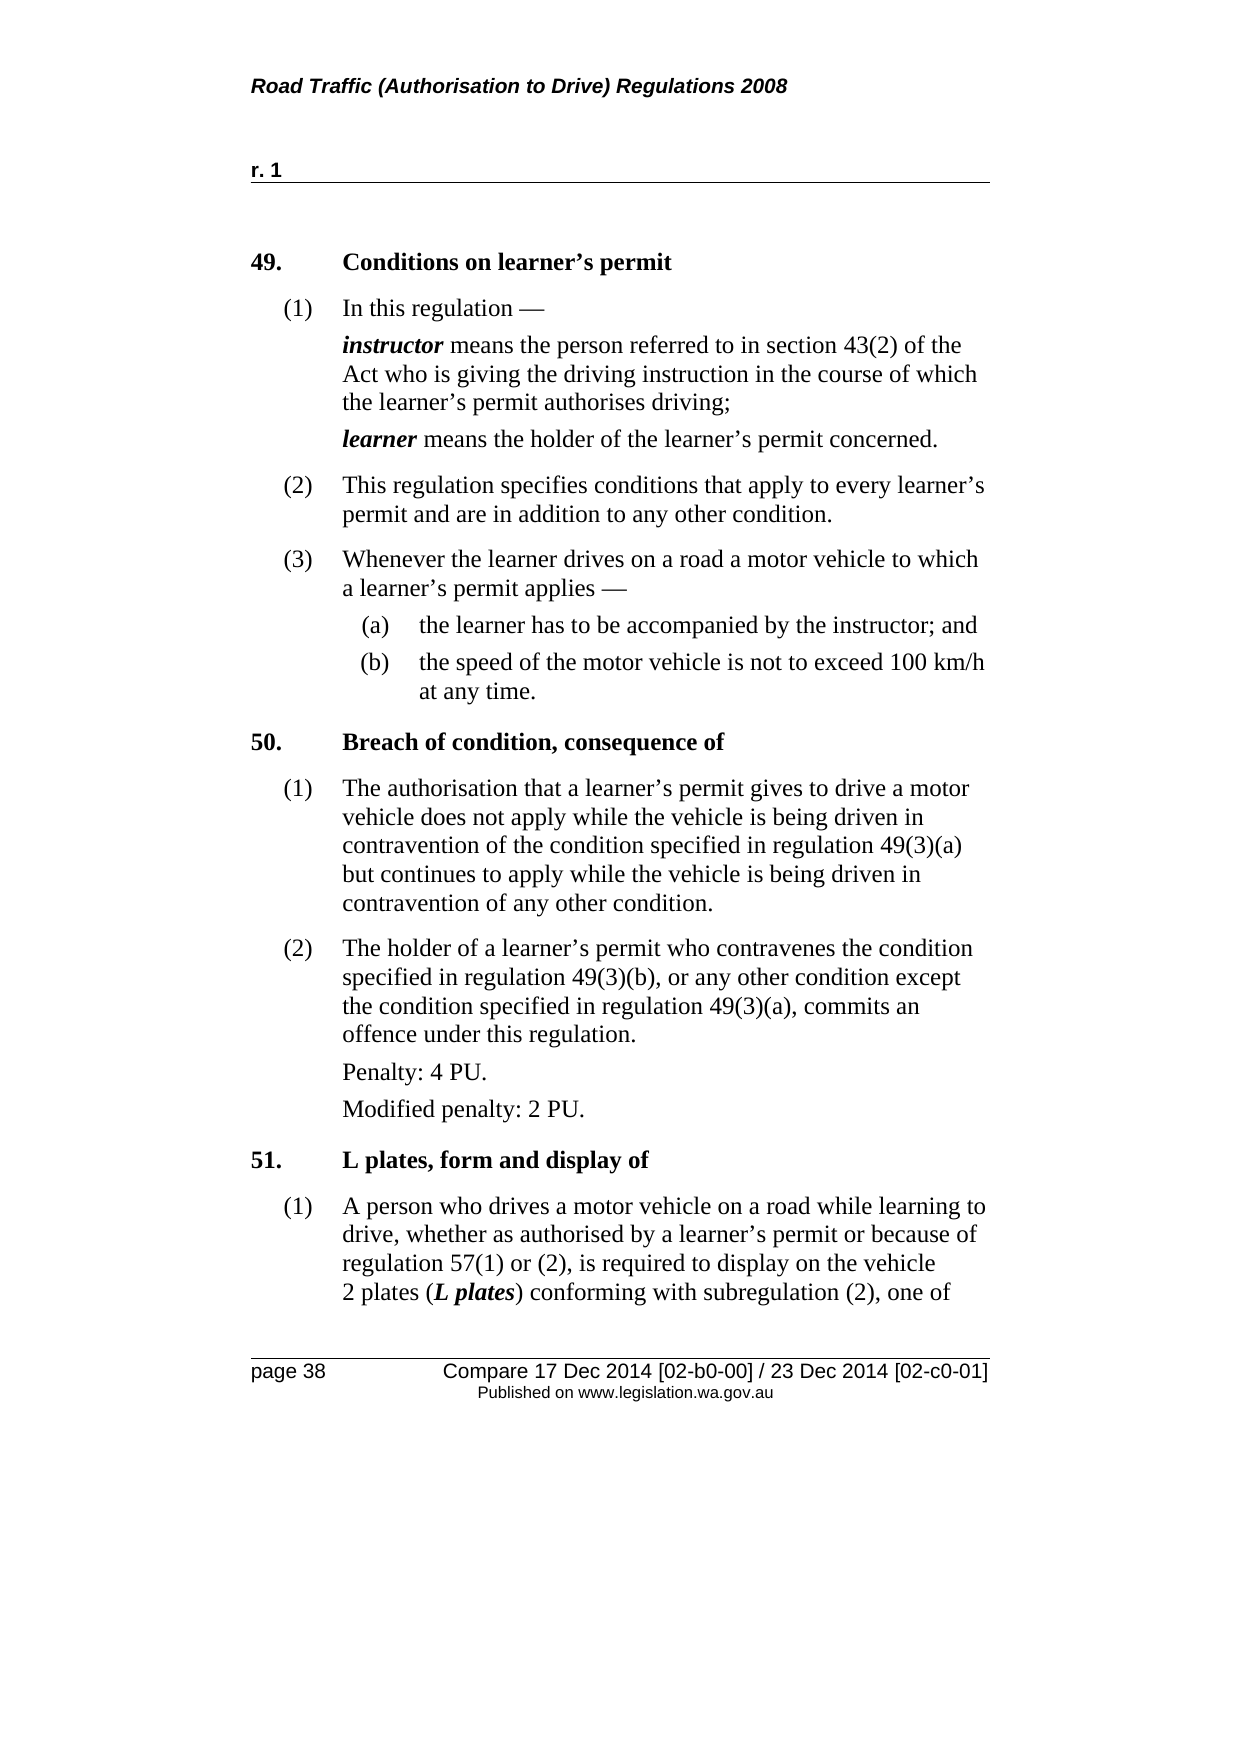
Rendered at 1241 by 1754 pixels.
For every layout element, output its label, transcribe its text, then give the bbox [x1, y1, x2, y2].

text (2) The holder of a learner’s permit who contravenes the condition specified in regulation 49(3)(b), or any other condition except the condition specified in regulation 49(3)(a), commits an offence under this regulation. [251, 933, 990, 1048]
text (1) The authorisation that a learner’s permit gives to drive a motor vehicle does not apply while the vehicle is being driven in contravention of the condition specified in regulation 49(3)(a) but continues to apply while the vehicle is being driven in contravention of any other condition. [251, 773, 990, 917]
subtitle 50. Breach of condition, consequence of [251, 727, 990, 756]
text Modified penalty: 2 PU. [251, 1094, 990, 1122]
text instructor means the person referred to in section 43(2) of the Act who is giving the driving instruction in the course of which the learner’s permit authorises driving; [251, 330, 990, 416]
subtitle 49. Conditions on learner’s permit [251, 247, 990, 276]
subtitle 51. L plates, form and display of [251, 1145, 990, 1174]
text (b) the speed of the motor vehicle is not to exceed 100 km/h at any time. [251, 647, 990, 704]
text (2) This regulation specifies conditions that apply to every learner’s permit and are in addition to any other condition. [251, 470, 990, 527]
text (1) In this regulation — [251, 293, 990, 322]
text (3) Whenever the learner drives on a road a motor vehicle to which a learner’s permit applies — [251, 544, 990, 602]
text (a) the learner has to be accompanied by the instructor; and [251, 610, 990, 639]
text Penalty: 4 PU. [251, 1057, 990, 1085]
text learner means the holder of the learner’s permit concerned. [251, 424, 990, 453]
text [251, 1191, 990, 1306]
